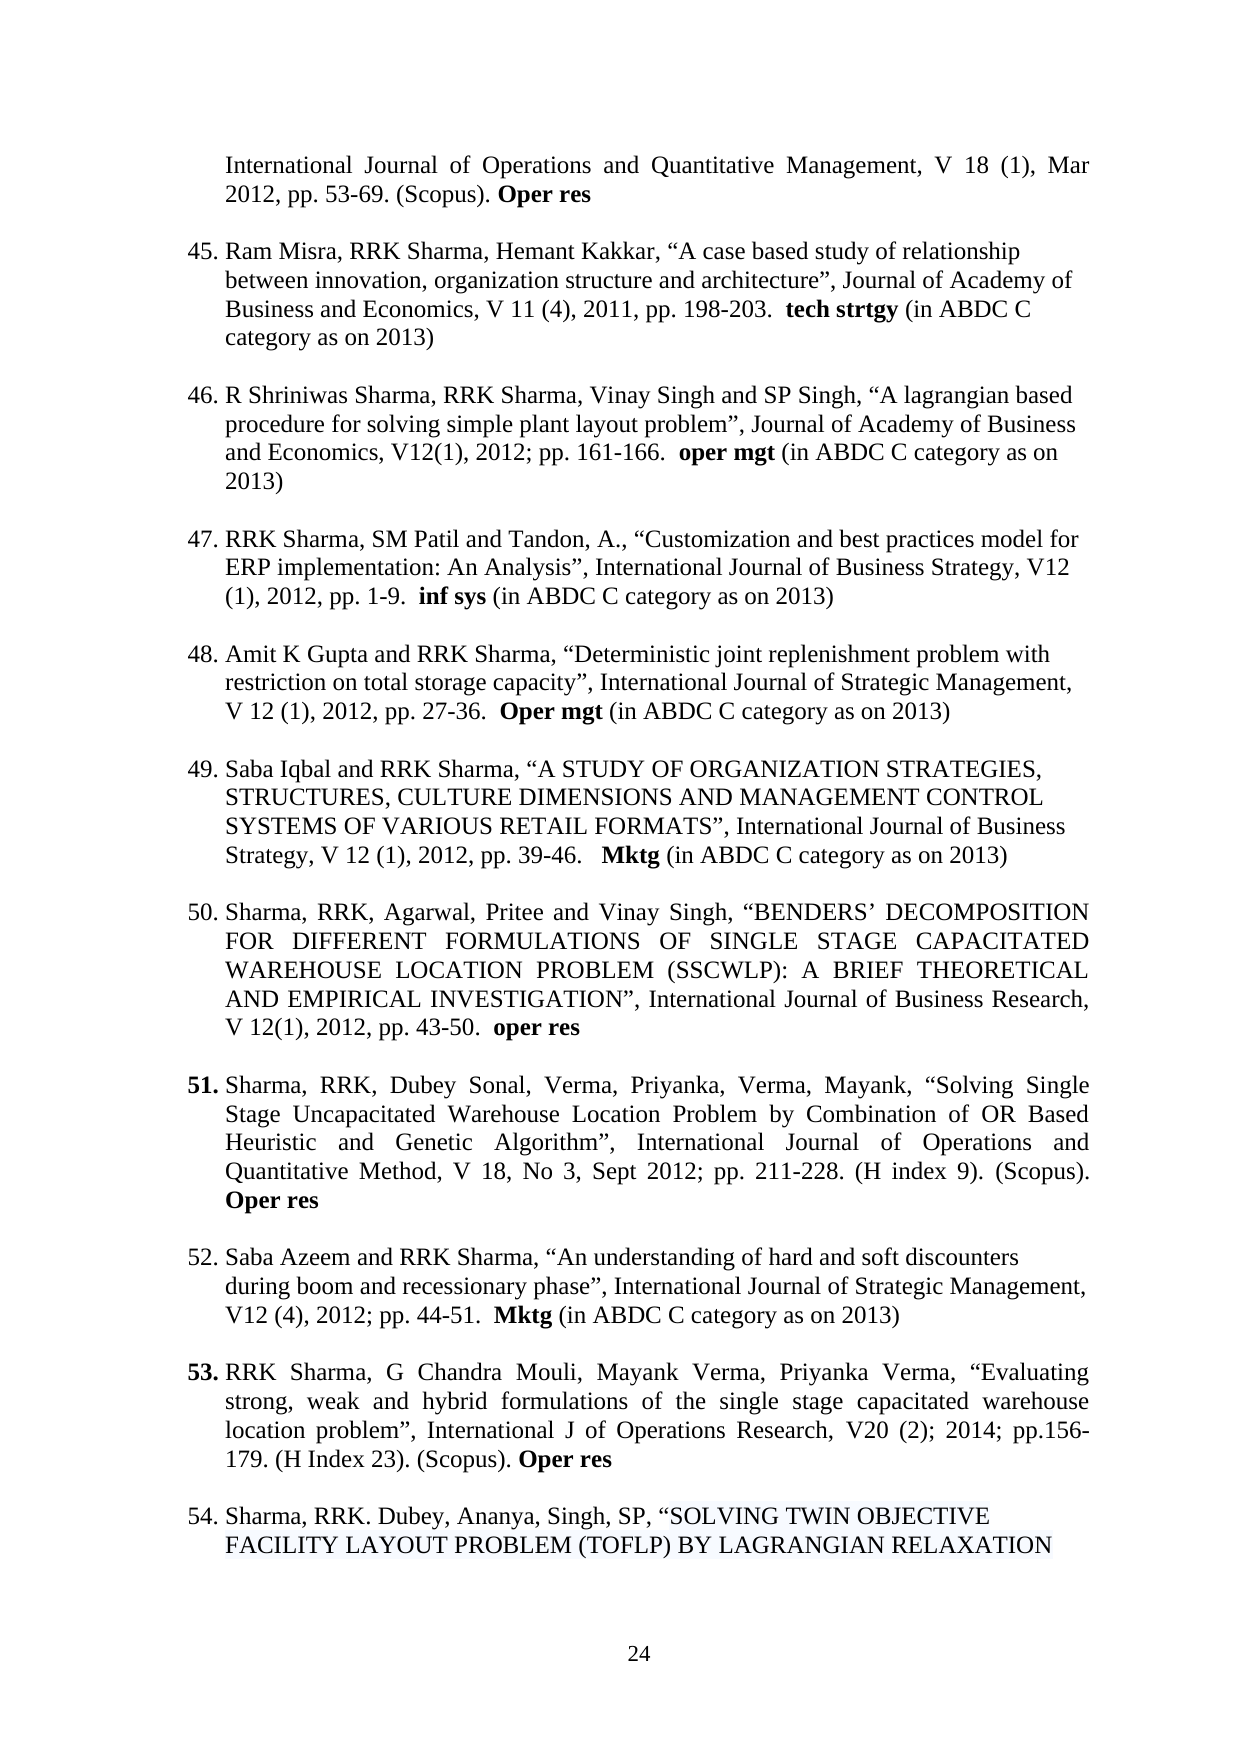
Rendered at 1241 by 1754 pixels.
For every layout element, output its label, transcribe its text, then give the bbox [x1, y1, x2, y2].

list Amit K Gupta and RRK Sharma, “Deterministic joint replenishment problem with restriction on total storage capacity”, International Journal of Strategic Management, V 12 (1), 2012, pp. 27-36. Oper mgt (in ABDC C category as on 2013) [187, 639, 1090, 725]
list RRK Sharma, G Chandra Mouli, Mayank Verma, Priyanka Verma, “Evaluating strong, weak and hybrid formulations of the single stage capacitated warehouse location problem”, International J of Operations Research, V20 (2); 2014; pp.156-179. (H Index 23). (Scopus). Oper res [187, 1357, 1090, 1472]
list Sharma, RRK, Agarwal, Pritee and Vinay Singh, “BENDERS’ DECOMPOSITION FOR DIFFERENT FORMULATIONS OF SINGLE STAGE CAPACITATED WAREHOUSE LOCATION PROBLEM (SSCWLP): A BRIEF THEORETICAL AND EMPIRICAL INVESTIGATION”, International Journal of Business Research, V 12(1), 2012, pp. 43-50. oper res [187, 897, 1090, 1041]
list RRK Sharma, SM Patil and Tandon, A., “Customization and best practices model for ERP implementation: An Analysis”, International Journal of Business Strategy, V12 (1), 2012, pp. 1-9. inf sys (in ABDC C category as on 2013) [187, 524, 1090, 610]
list Sharma, RRK, Dubey Sonal, Verma, Priyanka, Verma, Mayank, “Solving Single Stage Uncapacitated Warehouse Location Problem by Combination of OR Based Heuristic and Genetic Algorithm”, International Journal of Operations and Quantitative Method, V 18, No 3, Sept 2012; pp. 211-228. (H index 9). (Scopus). Oper res [187, 1070, 1090, 1214]
list Saba Iqbal and RRK Sharma, “A STUDY OF ORGANIZATION STRATEGIES, STRUCTURES, CULTURE DIMENSIONS AND MANAGEMENT CONTROL SYSTEMS OF VARIOUS RETAIL FORMATS”, International Journal of Business Strategy, V 12 (1), 2012, pp. 39-46. Mktg (in ABDC C category as on 2013) [187, 754, 1090, 869]
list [187, 150, 1090, 207]
list Saba Azeem and RRK Sharma, “An understanding of hard and soft discounters during boom and recessionary phase”, International Journal of Strategic Management, V12 (4), 2012; pp. 44-51. Mktg (in ABDC C category as on 2013) [187, 1242, 1090, 1329]
list Ram Misra, RRK Sharma, Hemant Kakkar, “A case based study of relationship between innovation, organization structure and architecture”, Journal of Academy of Business and Economics, V 11 (4), 2011, pp. 198-203. tech strtgy (in ABDC C category as on 2013) [187, 236, 1090, 351]
list R Shriniwas Sharma, RRK Sharma, Vinay Singh and SP Singh, “A lagrangian based procedure for solving simple plant layout problem”, Journal of Academy of Business and Economics, V12(1), 2012; pp. 161-166. oper mgt (in ABDC C category as on 2013) [187, 380, 1090, 495]
